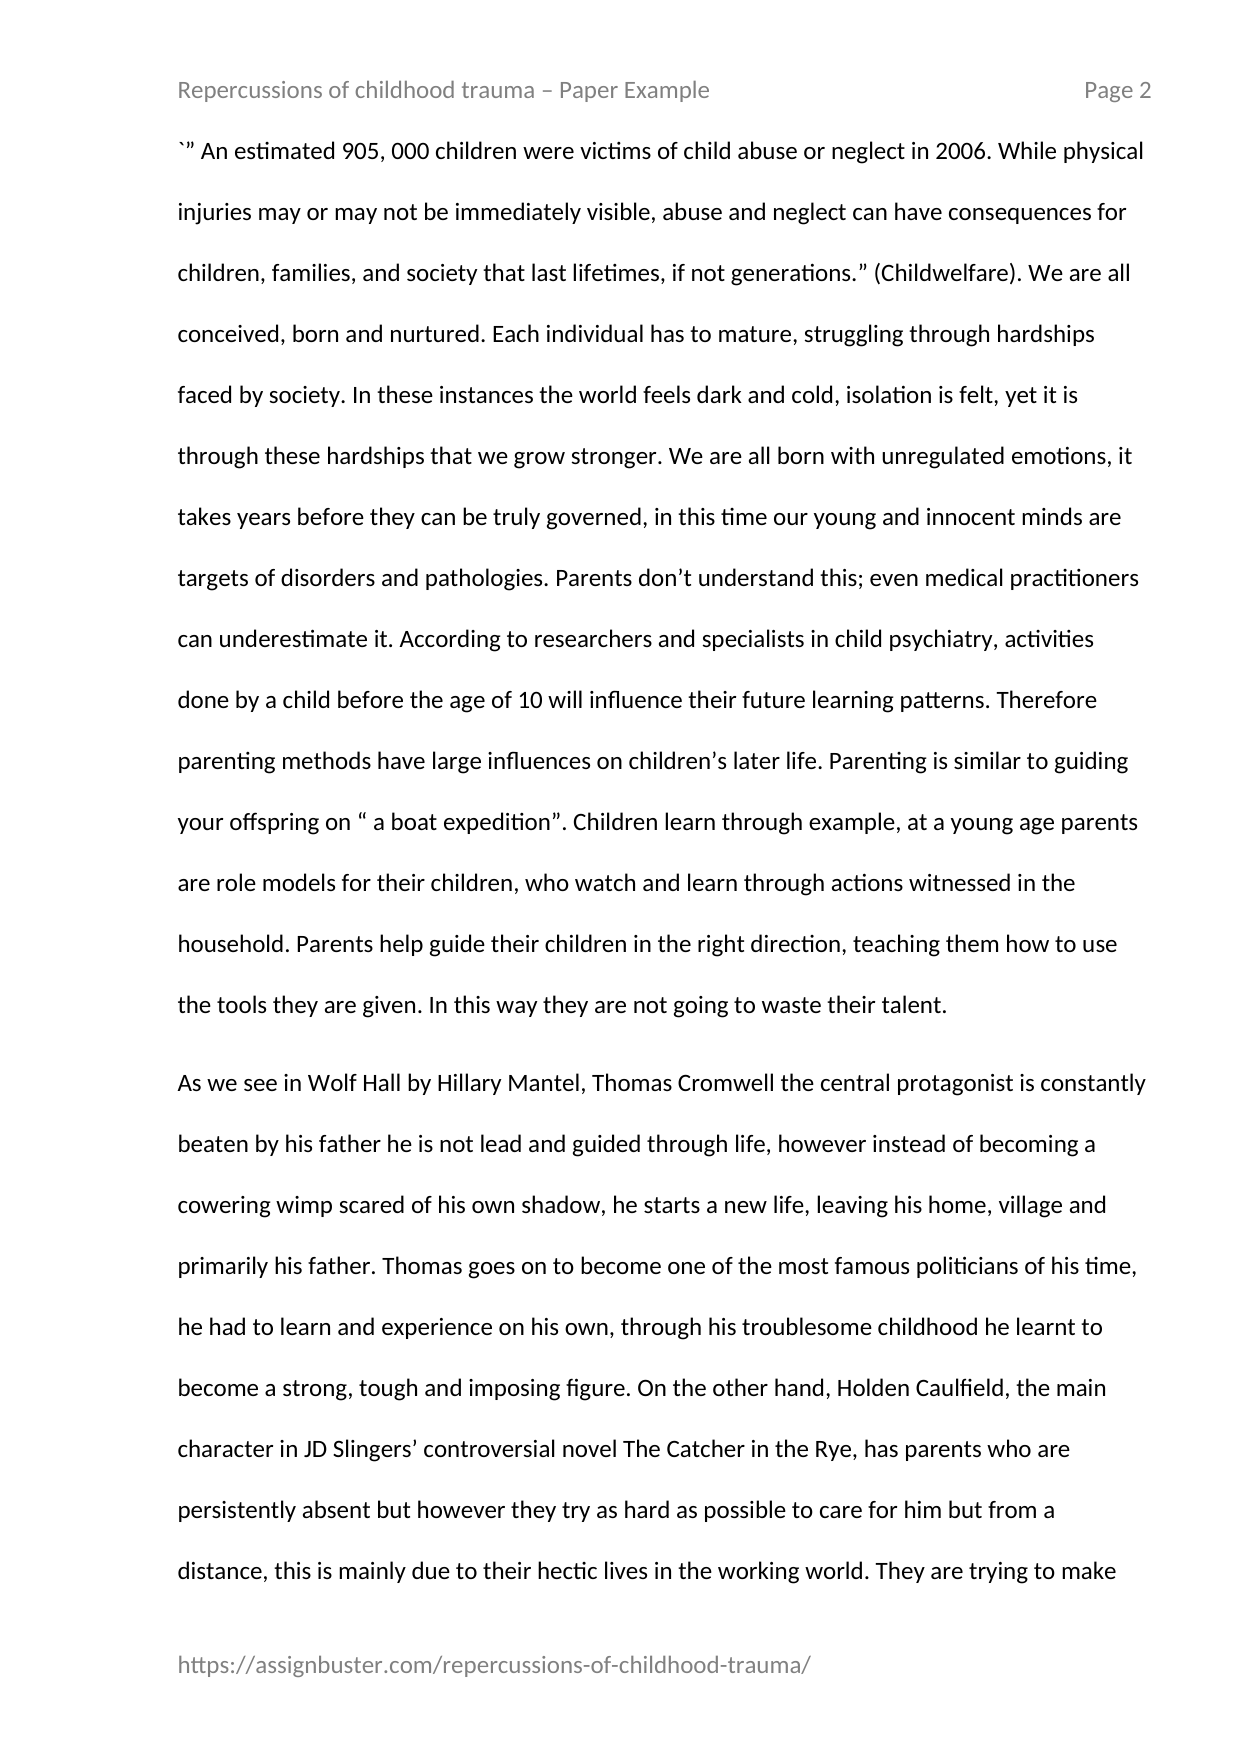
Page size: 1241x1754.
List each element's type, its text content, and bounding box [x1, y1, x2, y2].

text `” An estimated 905, 000 children were victims of child abuse or neglect in 2006. While physical injuries may or may not be immediately visible, abuse and neglect can have consequences for children, families, and society that last lifetimes, if not generations.” (Childwelfare). We are all conceived, born and nurtured. Each individual has to mature, struggling through hardships faced by society. In these instances the world feels dark and cold, isolation is felt, yet it is through these hardships that we grow stronger. We are all born with unregulated emotions, it takes years before they can be truly governed, in this time our young and innocent minds are targets of disorders and pathologies. Parents don’t understand this; even medical practitioners can underestimate it. According to researchers and specialists in child psychiatry, activities done by a child before the age of 10 will influence their future learning patterns. Therefore parenting methods have large influences on children’s later life. Parenting is similar to guiding your offspring on “ a boat expedition”. Children learn through example, at a young age parents are role models for their children, who watch and learn through actions witnessed in the household. Parents help guide their children in the right direction, teaching them how to use the tools they are given. In this way they are not going to waste their talent. [177, 135, 1152, 1020]
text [177, 1067, 1152, 1586]
